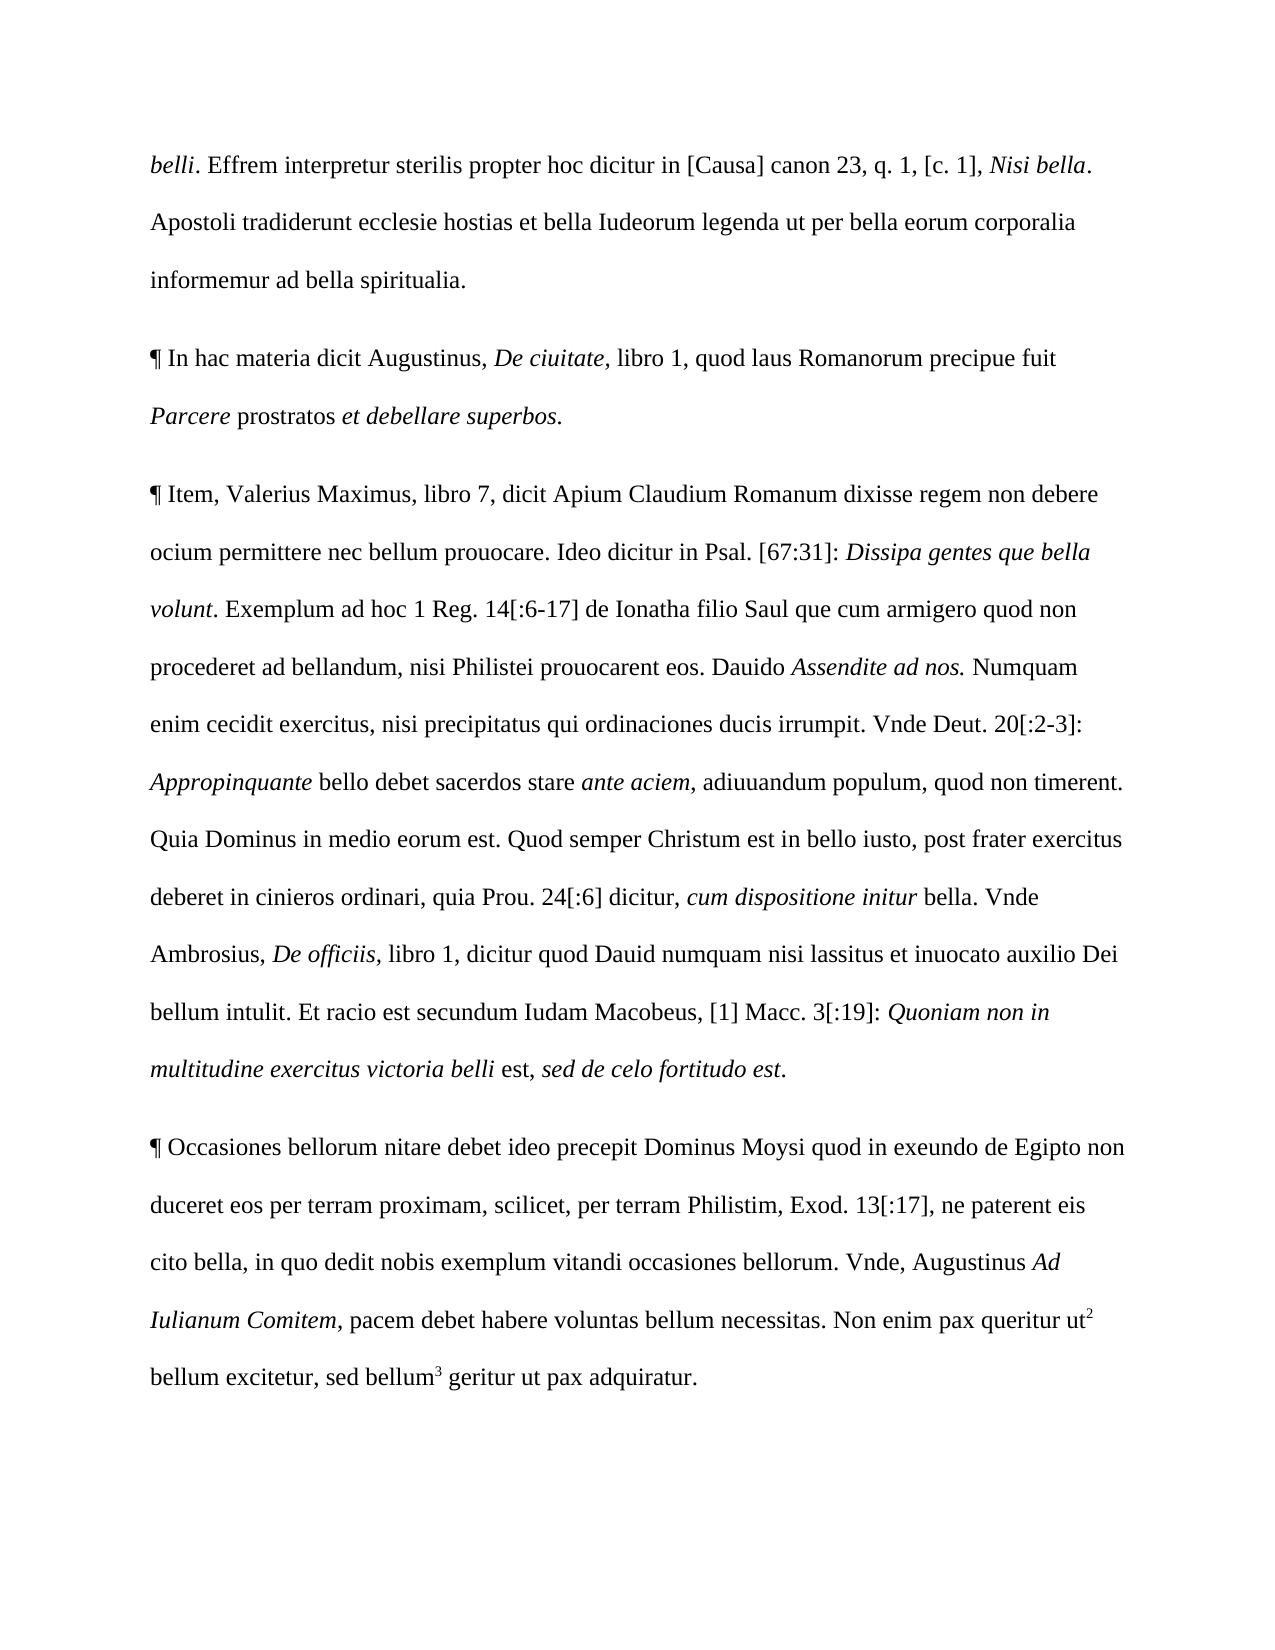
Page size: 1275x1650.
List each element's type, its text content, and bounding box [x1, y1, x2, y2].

text ¶ Occasiones bellorum nitare debet ideo precepit Dominus Moysi quod in exeundo de Egipto non duceret eos per terram proximam, scilicet, per terram Philistim, Exod. 13[:17], ne paterent eis cito bella, in quo dedit nobis exemplum vitandi occasiones bellorum. Vnde, Augustinus Ad Iulianum Comitem, pacem debet habere voluntas bellum necessitas. Non enim pax queritur ut bellum excitetur, sed bellum geritur ut pax adquiratur. [150, 1132, 1125, 1391]
text ¶ Item, Valerius Maximus, libro 7, dicit Apium Claudium Romanum dixisse regem non debere ocium permittere nec bellum prouocare. Ideo dicitur in Psal. [67:31]: Dissipa gentes que bella volunt. Exemplum ad hoc 1 Reg. 14[:6-17] de Ionatha filio Saul que cum armigero quod non procederet ad bellandum, nisi Philistei prouocarent eos. Dauido Assendite ad nos. Numquam enim cecidit exercitus, nisi precipitatus qui ordinaciones ducis irrumpit. Vnde Deut. 20[:2-3]: Appropinquante debet sacerdos stare ante aciem, adiuuandum populum, quod non timerent. Quia Dominus in medio eorum est. Quod semper Christum est in iusto, post frater exercitus deberet in cinieros ordinari, quia Prou. 24[:6] dicitur, cum dispositione initur bella. Vnde Ambrosius, De officiis, libro 1, dicitur quod Dauid numquam nisi lassitus et inuocato auxilio Dei bellum intulit. Et racio est secundum Iudam Macobeus, [1] Macc. 3[:19]: Quoniam non in multitudine exercitus victoria belli est, sed de celo fortitudo est. [150, 479, 1125, 1083]
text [150, 150, 1125, 294]
text ¶ In hac materia dicit Augustinus, De ciuitate, libro 1, quod laus Romanorum precipue fuit Parcere prostratos et debellare superbos. [150, 343, 1125, 429]
